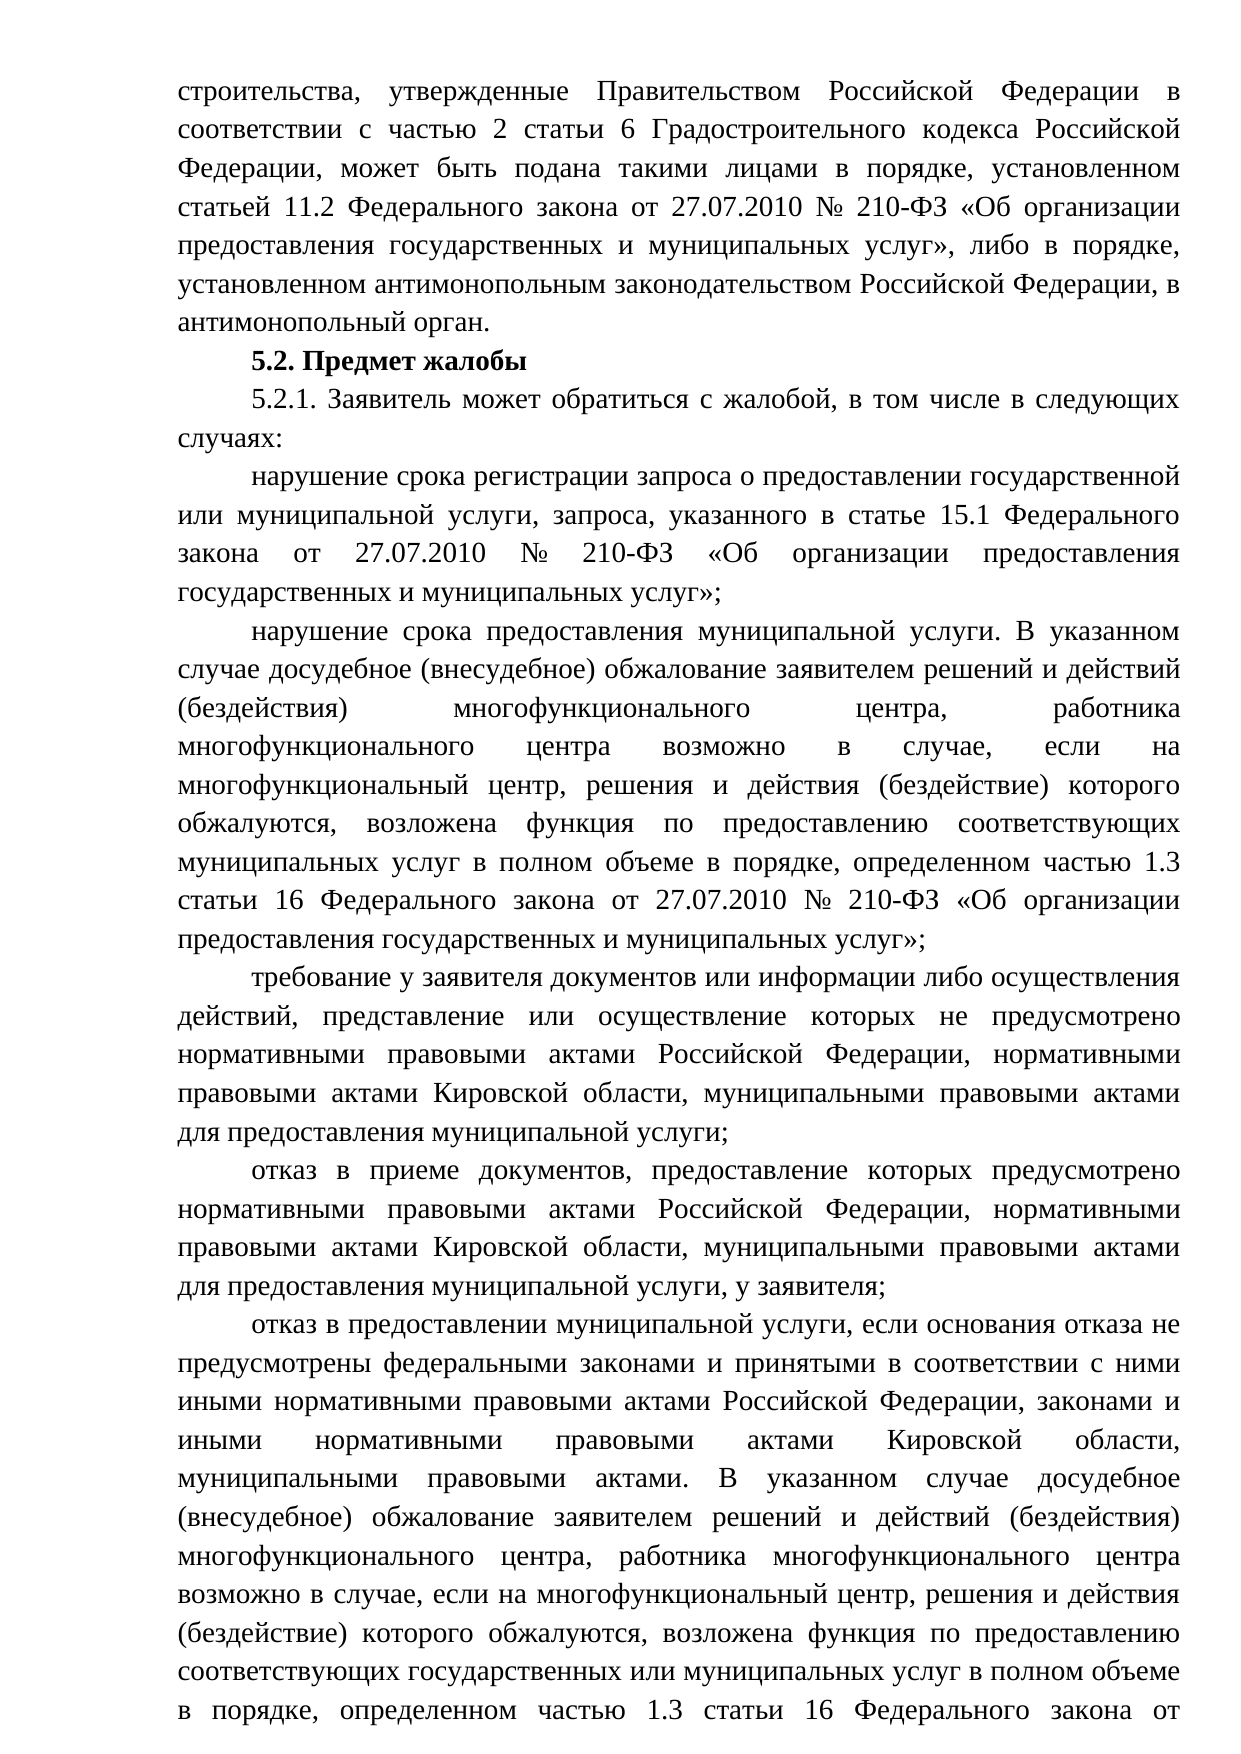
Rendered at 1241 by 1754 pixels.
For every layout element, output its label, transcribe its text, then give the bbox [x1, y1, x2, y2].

text отказ в приеме документов, предоставление которых предусмотрено нормативными правовыми актами Российской Федерации, нормативными правовыми актами Кировской области, муниципальными правовыми актами для предоставления муниципальной услуги, у заявителя; [177, 1152, 1181, 1301]
text 5.2.1. Заявитель может обратиться с жалобой, в том числе в следующих случаях: [177, 381, 1181, 453]
text нарушение срока регистрации запроса о предоставлении государственной или муниципальной услуги, запроса, указанного в статье 15.1 Федерального закона от 27.07.2010 № 210-ФЗ «Об организации предоставления государственных и муниципальных услуг»; [177, 458, 1181, 608]
text нарушение срока предоставления муниципальной услуги. В указанном случае досудебное (внесудебное) обжалование заявителем решений и действий (бездействия) многофункционального центра, работника многофункционального центра возможно в случае, если на многофункциональный центр, решения и действия (бездействие) которого обжалуются, возложена функция по предоставлению соответствующих муниципальных услуг в полном объеме в порядке, определенном частью 1.3 статьи 16 Федерального закона от 27.07.2010 № 210-ФЗ «Об организации предоставления государственных и муниципальных услуг»; [177, 613, 1181, 954]
text 5.2. Предмет жалобы [177, 343, 1181, 376]
text требование у заявителя документов или информации либо осуществления действий, представление или осуществление которых не предусмотрено нормативными правовыми актами Российской Федерации, нормативными правовыми актами Кировской области, муниципальными правовыми актами для предоставления муниципальной услуги; [177, 959, 1181, 1147]
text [177, 73, 1181, 338]
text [177, 1306, 1181, 1725]
